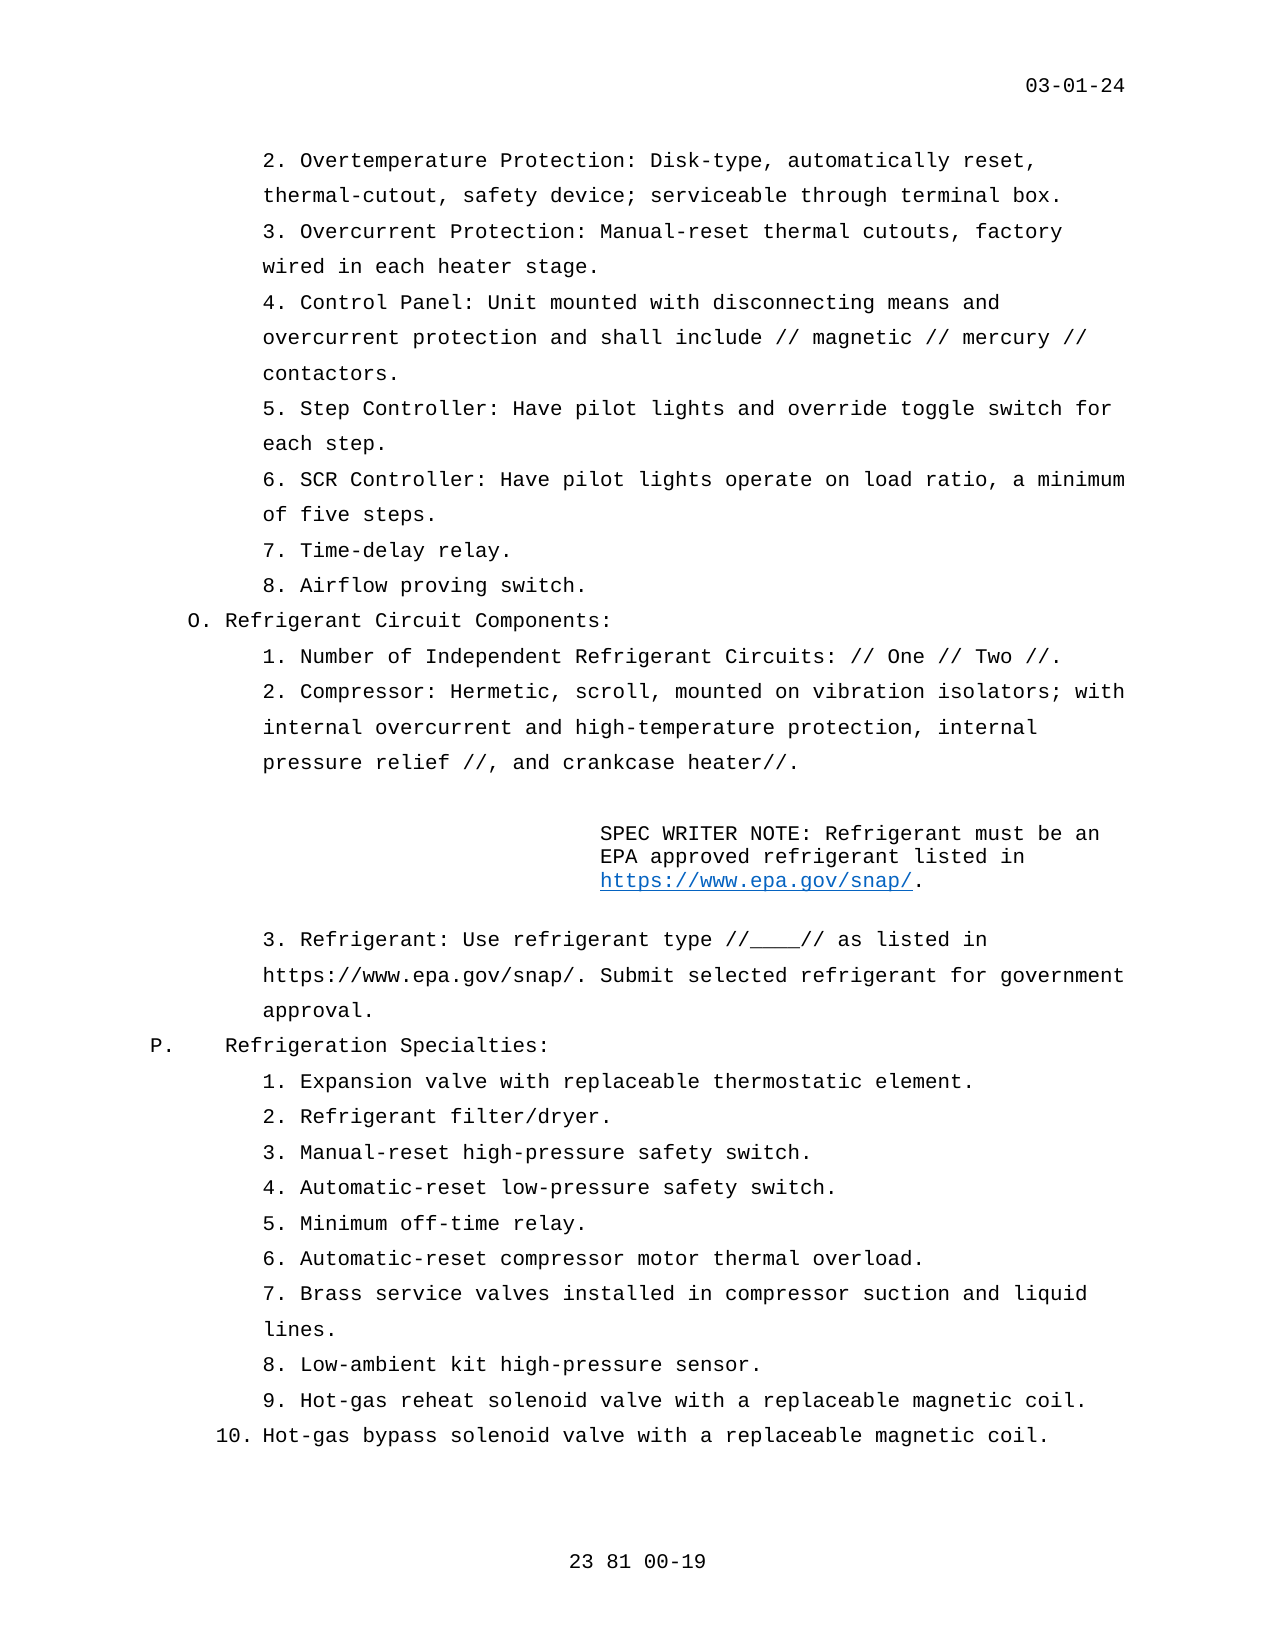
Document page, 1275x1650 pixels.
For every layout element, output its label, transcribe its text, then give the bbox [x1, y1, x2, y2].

text Refrigeration Specialties: [150, 1036, 1125, 1059]
text Number of Independent Refrigerant Circuits: // One // Two //. [262, 646, 1125, 669]
text Overtemperature Protection: Disk-type, automatically reset, thermal-cutout, safety device; serviceable through terminal box. [262, 150, 1125, 209]
text Expansion valve with replaceable thermostatic element. [262, 1071, 1125, 1094]
text Control Panel: Unit mounted with disconnecting means and overcurrent protection and shall include // magnetic // mercury // contactors. [262, 292, 1125, 386]
text Low-ambient kit high-pressure sensor. [262, 1354, 1125, 1378]
text Hot-gas reheat solenoid valve with a replaceable magnetic coil. [262, 1390, 1125, 1413]
text Step Controller: Have pilot lights and override toggle switch for each step. [262, 398, 1125, 457]
text Brass service valves installed in compressor suction and liquid lines. [262, 1283, 1125, 1342]
text Hot-gas bypass solenoid valve with a replaceable magnetic coil. [216, 1425, 1125, 1449]
text Minimum off-time relay. [262, 1213, 1125, 1236]
text Automatic-reset low-pressure safety switch. [262, 1177, 1125, 1201]
text Refrigerant: Use refrigerant type //____// as listed in https://www.epa.gov/snap/. Submit selected refrigerant for government approval. [262, 929, 1125, 1024]
text Airflow proving switch. [262, 575, 1125, 599]
text SPEC WRITER NOTE: Refrigerant must be an EPA approved refrigerant listed in https://www.epa.gov/snap/. [600, 823, 1125, 894]
text Refrigerant filter/dryer. [262, 1106, 1125, 1130]
text Compressor: Hermetic, scroll, mounted on vibration isolators; with internal overcurrent and high-temperature protection, internal pressure relief //, and crankcase heater//. [262, 681, 1125, 776]
list Refrigerant Circuit Components: [187, 610, 1125, 634]
text Automatic-reset compressor motor thermal overload. [262, 1248, 1125, 1272]
text Manual-reset high-pressure safety switch. [262, 1142, 1125, 1165]
text SCR Controller: Have pilot lights operate on load ratio, a minimum of five steps. [262, 469, 1125, 528]
text Overcurrent Protection: Manual-reset thermal cutouts, factory wired in each heater stage. [262, 221, 1125, 280]
text Time-delay relay. [262, 539, 1125, 563]
